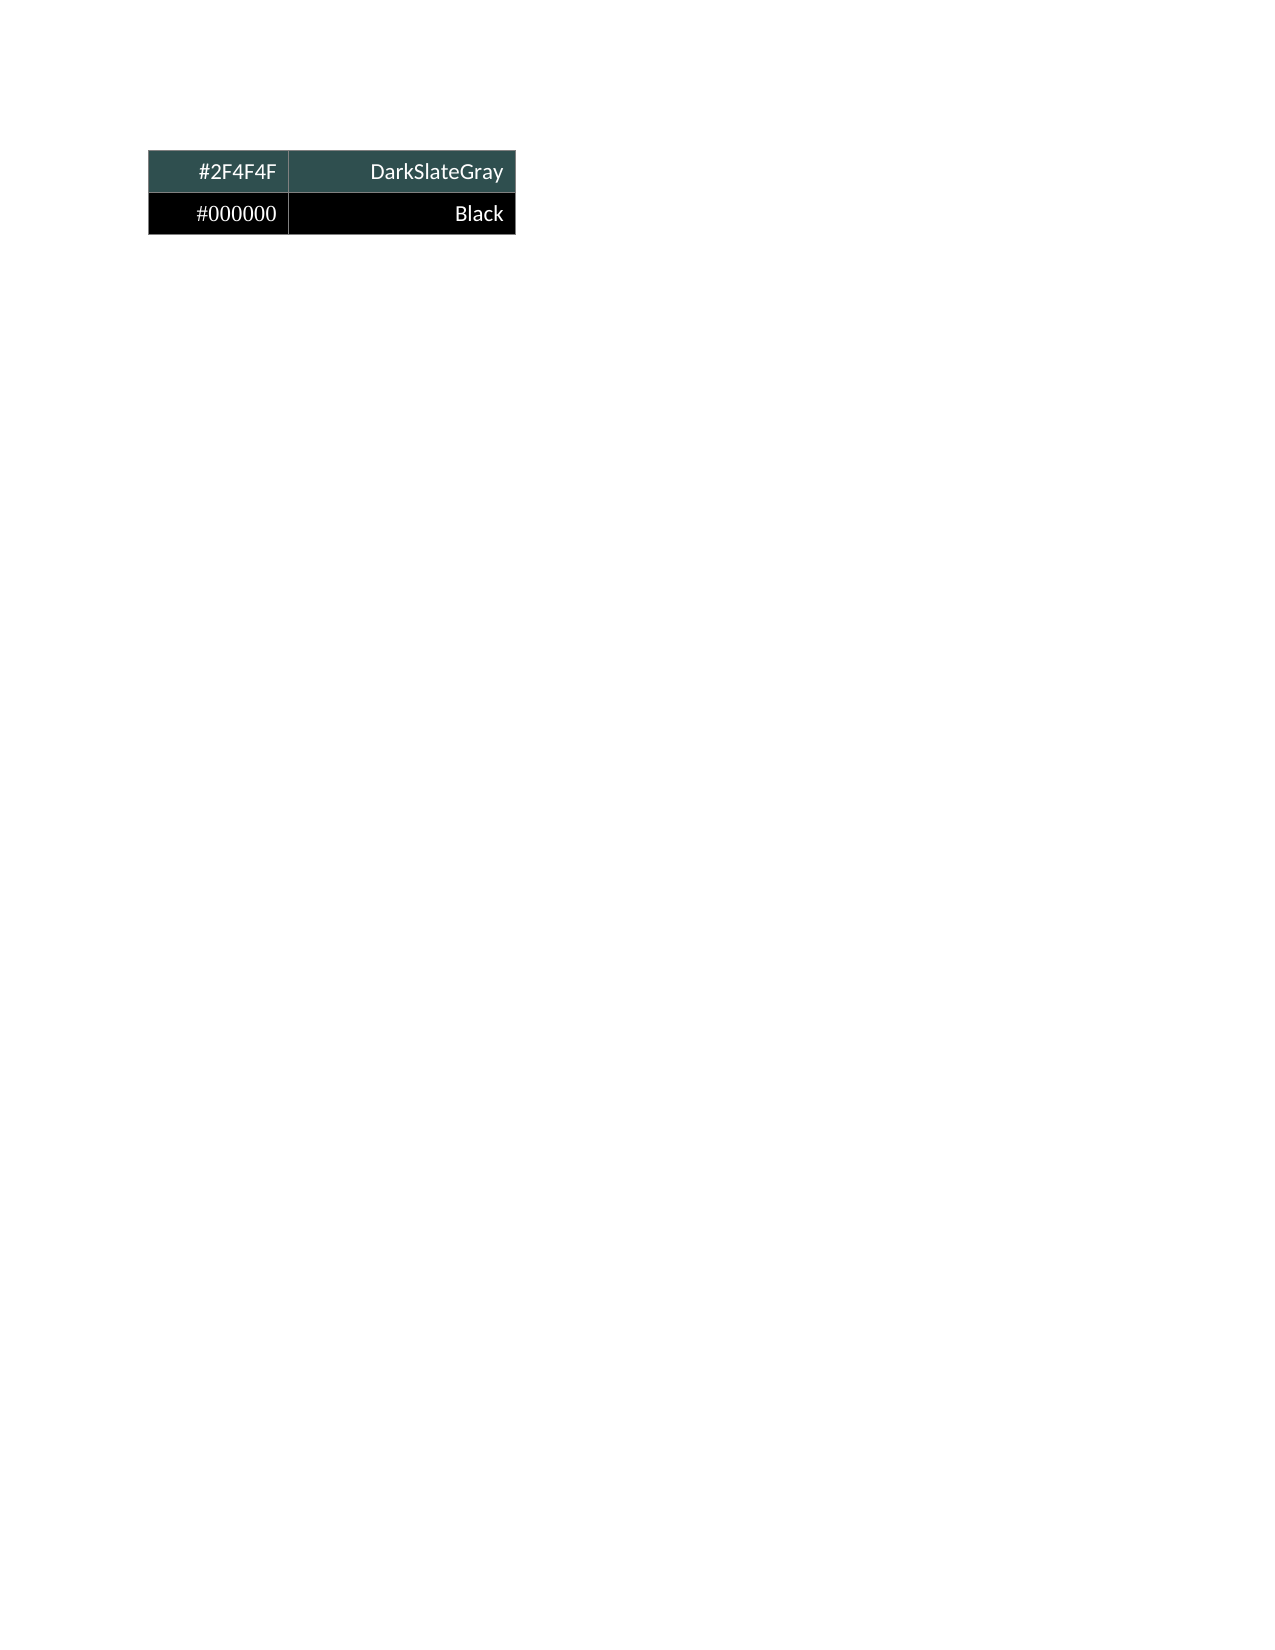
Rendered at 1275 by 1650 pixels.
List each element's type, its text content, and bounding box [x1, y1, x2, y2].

table_cell #000000 [149, 193, 288, 234]
table_cell Black [289, 193, 515, 234]
table_cell DarkSlateGray [289, 151, 515, 192]
table_cell #2F4F4F [149, 151, 288, 192]
